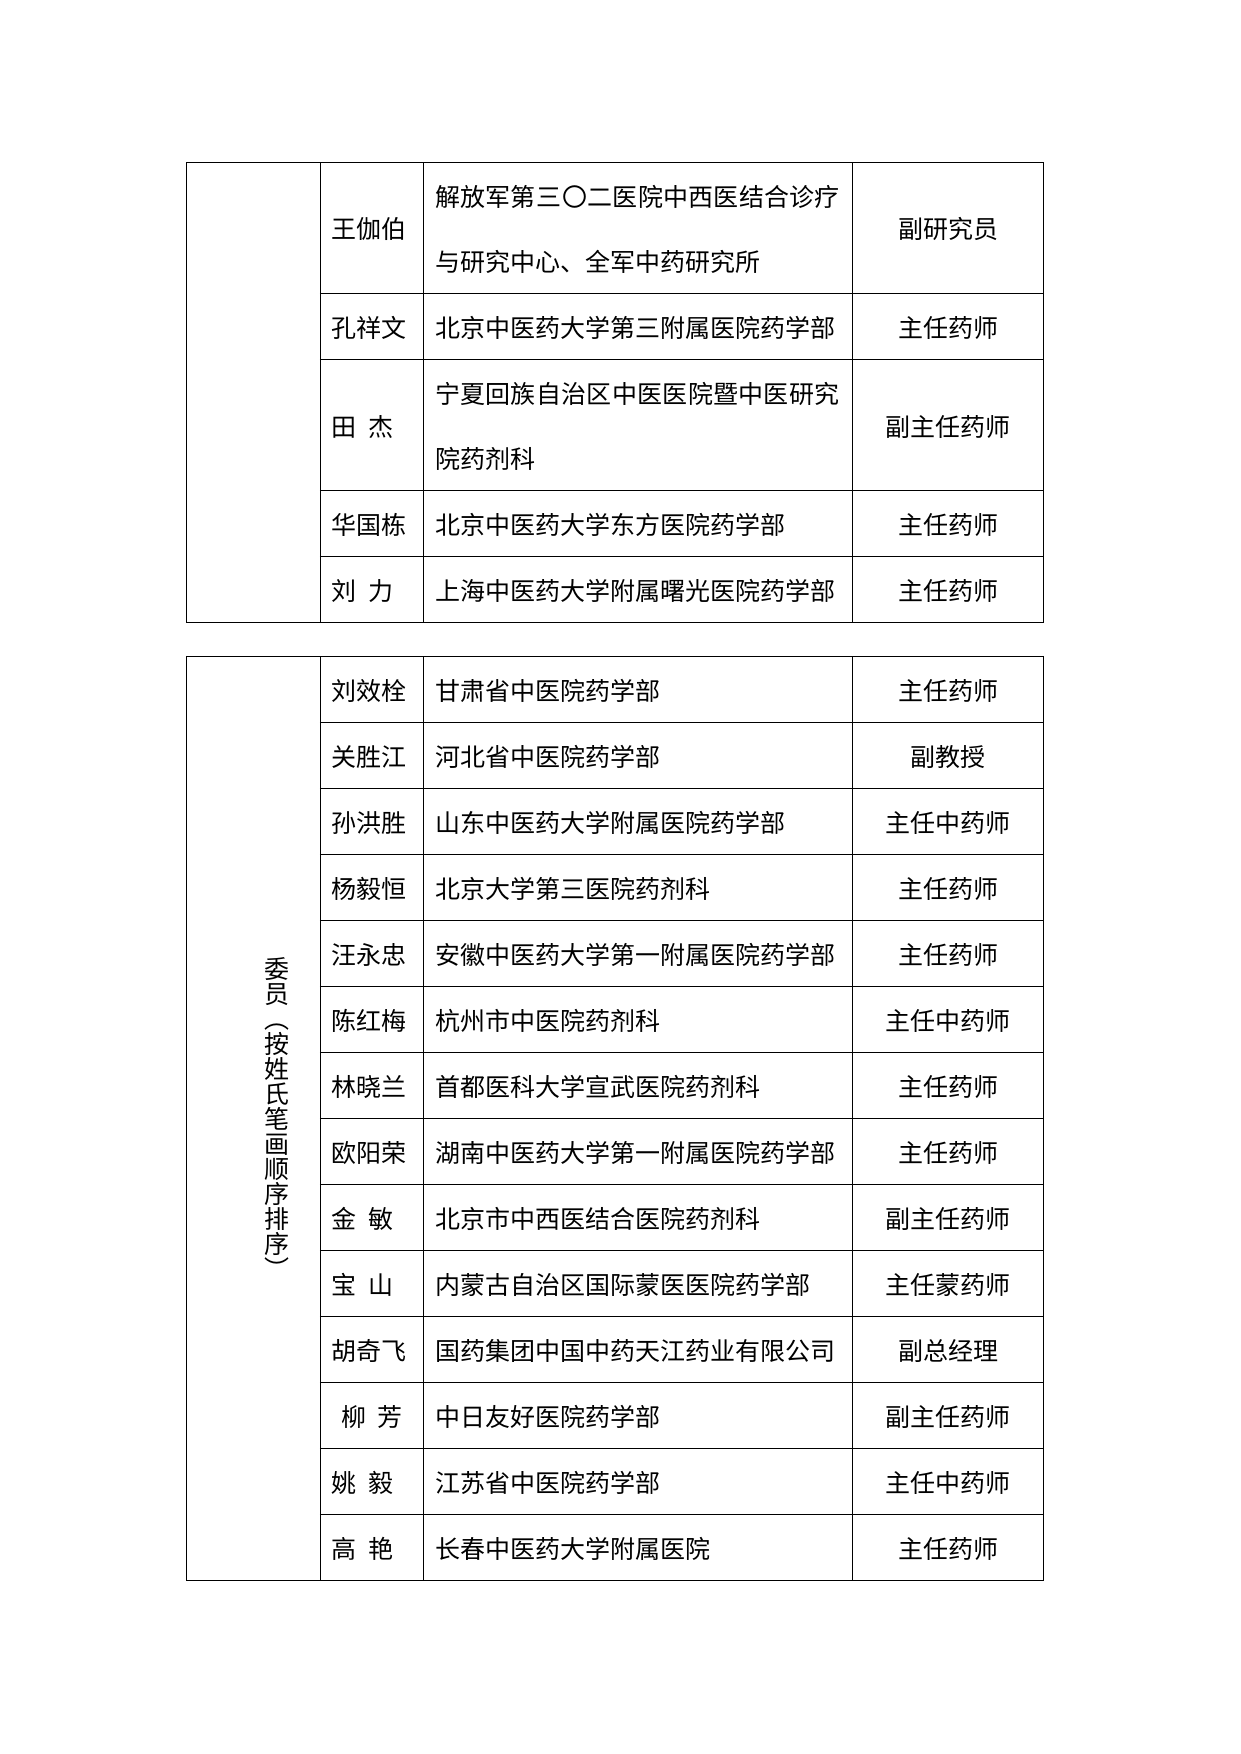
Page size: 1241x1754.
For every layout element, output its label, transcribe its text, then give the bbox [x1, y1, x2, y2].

table_cell 副教授 [853, 723, 1043, 788]
table_cell 北京大学第三医院药剂科 [424, 855, 852, 920]
table_cell 副主任药师 [853, 1383, 1043, 1448]
table_cell 主任药师 [853, 557, 1043, 622]
table_cell 首都医科大学宣武医院药剂科 [424, 1053, 852, 1118]
table_cell 湖南中医药大学第一附属医院药学部 [424, 1119, 852, 1184]
table_cell 安徽中医药大学第一附属医院药学部 [424, 921, 852, 986]
table_cell 刘 力 [321, 557, 423, 622]
table_cell 江苏省中医院药学部 [424, 1449, 852, 1514]
table_cell 中日友好医院药学部 [424, 1383, 852, 1448]
table_header 主任药师 [853, 657, 1043, 722]
table_cell 副研究员 [853, 163, 1043, 293]
table_cell 上海中医药大学附属曙光医院药学部 [424, 557, 852, 622]
table_cell 主任蒙药师 [853, 1251, 1043, 1316]
table_cell 山东中医药大学附属医院药学部 [424, 789, 852, 854]
table_cell 陈红梅 [321, 987, 423, 1052]
table_cell 主任药师 [853, 1053, 1043, 1118]
table_cell 主任药师 [853, 294, 1043, 359]
table_cell 杨毅恒 [321, 855, 423, 920]
table_cell 姚 毅 [321, 1449, 423, 1514]
table_cell 北京中医药大学第三附属医院药学部 [424, 294, 852, 359]
table_cell 长春中医药大学附属医院 [424, 1515, 852, 1580]
table_cell 主任药师 [853, 1515, 1043, 1580]
table_cell 柳 芳 [321, 1383, 423, 1448]
table_header 刘效栓 [321, 657, 423, 722]
table_cell 欧阳荣 [321, 1119, 423, 1184]
table_cell 北京中医药大学东方医院药学部 [424, 491, 852, 556]
table_cell 内蒙古自治区国际蒙医医院药学部 [424, 1251, 852, 1316]
table_cell 河北省中医院药学部 [424, 723, 852, 788]
table_cell 金 敏 [321, 1185, 423, 1250]
table_cell 主任药师 [853, 855, 1043, 920]
table_cell 北京市中西医结合医院药剂科 [424, 1185, 852, 1250]
table_cell 王伽伯 [321, 163, 423, 293]
table_cell 宝 山 [321, 1251, 423, 1316]
table_cell 田 杰 [321, 360, 423, 490]
table_cell 主任药师 [853, 1119, 1043, 1184]
table_cell 汪永忠 [321, 921, 423, 986]
table_cell 孙洪胜 [321, 789, 423, 854]
table_cell 副主任药师 [853, 1185, 1043, 1250]
table_cell 高 艳 [321, 1515, 423, 1580]
table_cell 宁夏回族自治区中医医院暨中医研究院药剂科 [424, 360, 852, 490]
table_cell 副总经理 [853, 1317, 1043, 1382]
table_cell 孔祥文 [321, 294, 423, 359]
table_header 甘肃省中医院药学部 [424, 657, 852, 722]
table_cell 解放军第三〇二医院中西医结合诊疗与研究中心、全军中药研究所 [424, 163, 852, 293]
table_cell 杭州市中医院药剂科 [424, 987, 852, 1052]
table_cell 主任中药师 [853, 789, 1043, 854]
table_cell 主任药师 [853, 491, 1043, 556]
table_cell 主任中药师 [853, 1449, 1043, 1514]
table_cell 华国栋 [321, 491, 423, 556]
table_cell 主任药师 [853, 921, 1043, 986]
table_header 委员（按姓氏笔画顺序排序） [187, 657, 320, 1580]
table_cell 林晓兰 [321, 1053, 423, 1118]
table_cell 副主任药师 [853, 360, 1043, 490]
table_cell 国药集团中国中药天江药业有限公司 [424, 1317, 852, 1382]
table_cell 胡奇飞 [321, 1317, 423, 1382]
table_cell 主任中药师 [853, 987, 1043, 1052]
table_cell 关胜江 [321, 723, 423, 788]
